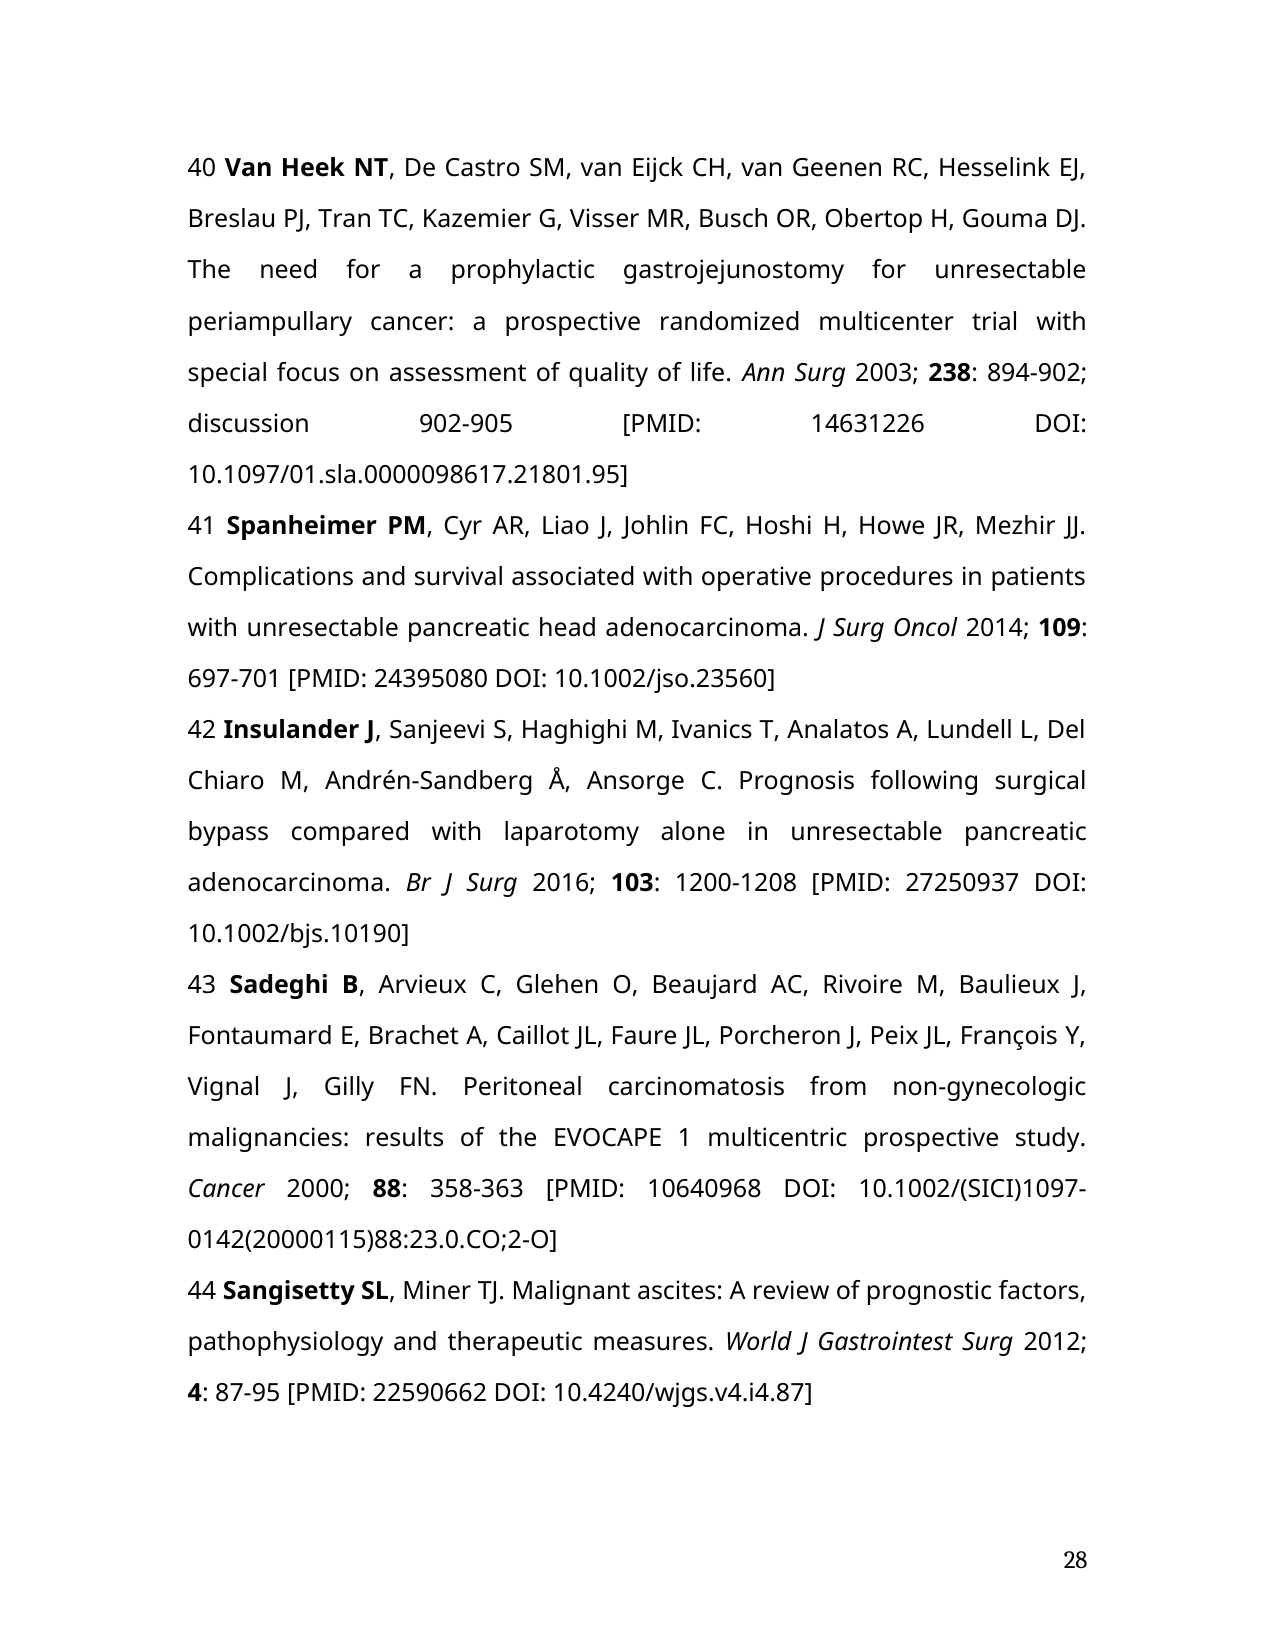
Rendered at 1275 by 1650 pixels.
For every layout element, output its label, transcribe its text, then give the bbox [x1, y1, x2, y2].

text 40 Van Heek NT, De Castro SM, van Eijck CH, van Geenen RC, Hesselink EJ, Breslau PJ, Tran TC, Kazemier G, Visser MR, Busch OR, Obertop H, Gouma DJ. The need for a prophylactic gastrojejunostomy for unresectable periampullary cancer: a prospective randomized multicenter trial with special focus on assessment of quality of life. Ann Surg 2003; 238: 894-902; discussion 902-905 [PMID: 14631226 DOI: 10.1097/01.sla.0000098617.21801.95] [187, 150, 1087, 490]
text 43 Sadeghi B, Arvieux C, Glehen O, Beaujard AC, Rivoire M, Baulieux J, Fontaumard E, Brachet A, Caillot JL, Faure JL, Porcheron J, Peix JL, François Y, Vignal J, Gilly FN. Peritoneal carcinomatosis from non-gynecologic malignancies: results of the EVOCAPE 1 multicentric prospective study. Cancer 2000; 88: 358-363 [PMID: 10640968 DOI: 10.1002/(SICI)1097-0142(20000115)88:23.0.CO;2-O] [187, 967, 1087, 1256]
text 44 Sangisetty SL, Miner TJ. Malignant ascites: A review of prognostic factors, pathophysiology and therapeutic measures. World J Gastrointest Surg 2012; 4: 87-95 [PMID: 22590662 DOI: 10.4240/wjgs.v4.i4.87] [187, 1273, 1087, 1409]
text 41 Spanheimer PM, Cyr AR, Liao J, Johlin FC, Hoshi H, Howe JR, Mezhir JJ. Complications and survival associated with operative procedures in patients with unresectable pancreatic head adenocarcinoma. J Surg Oncol 2014; 109: 697-701 [PMID: 24395080 DOI: 10.1002/jso.23560] [187, 507, 1087, 694]
text 42 Insulander J, Sanjeevi S, Haghighi M, Ivanics T, Analatos A, Lundell L, Del Chiaro M, Andrén-Sandberg Å, Ansorge C. Prognosis following surgical bypass compared with laparotomy alone in unresectable pancreatic adenocarcinoma. Br J Surg 2016; 103: 1200-1208 [PMID: 27250937 DOI: 10.1002/bjs.10190] [187, 711, 1087, 950]
